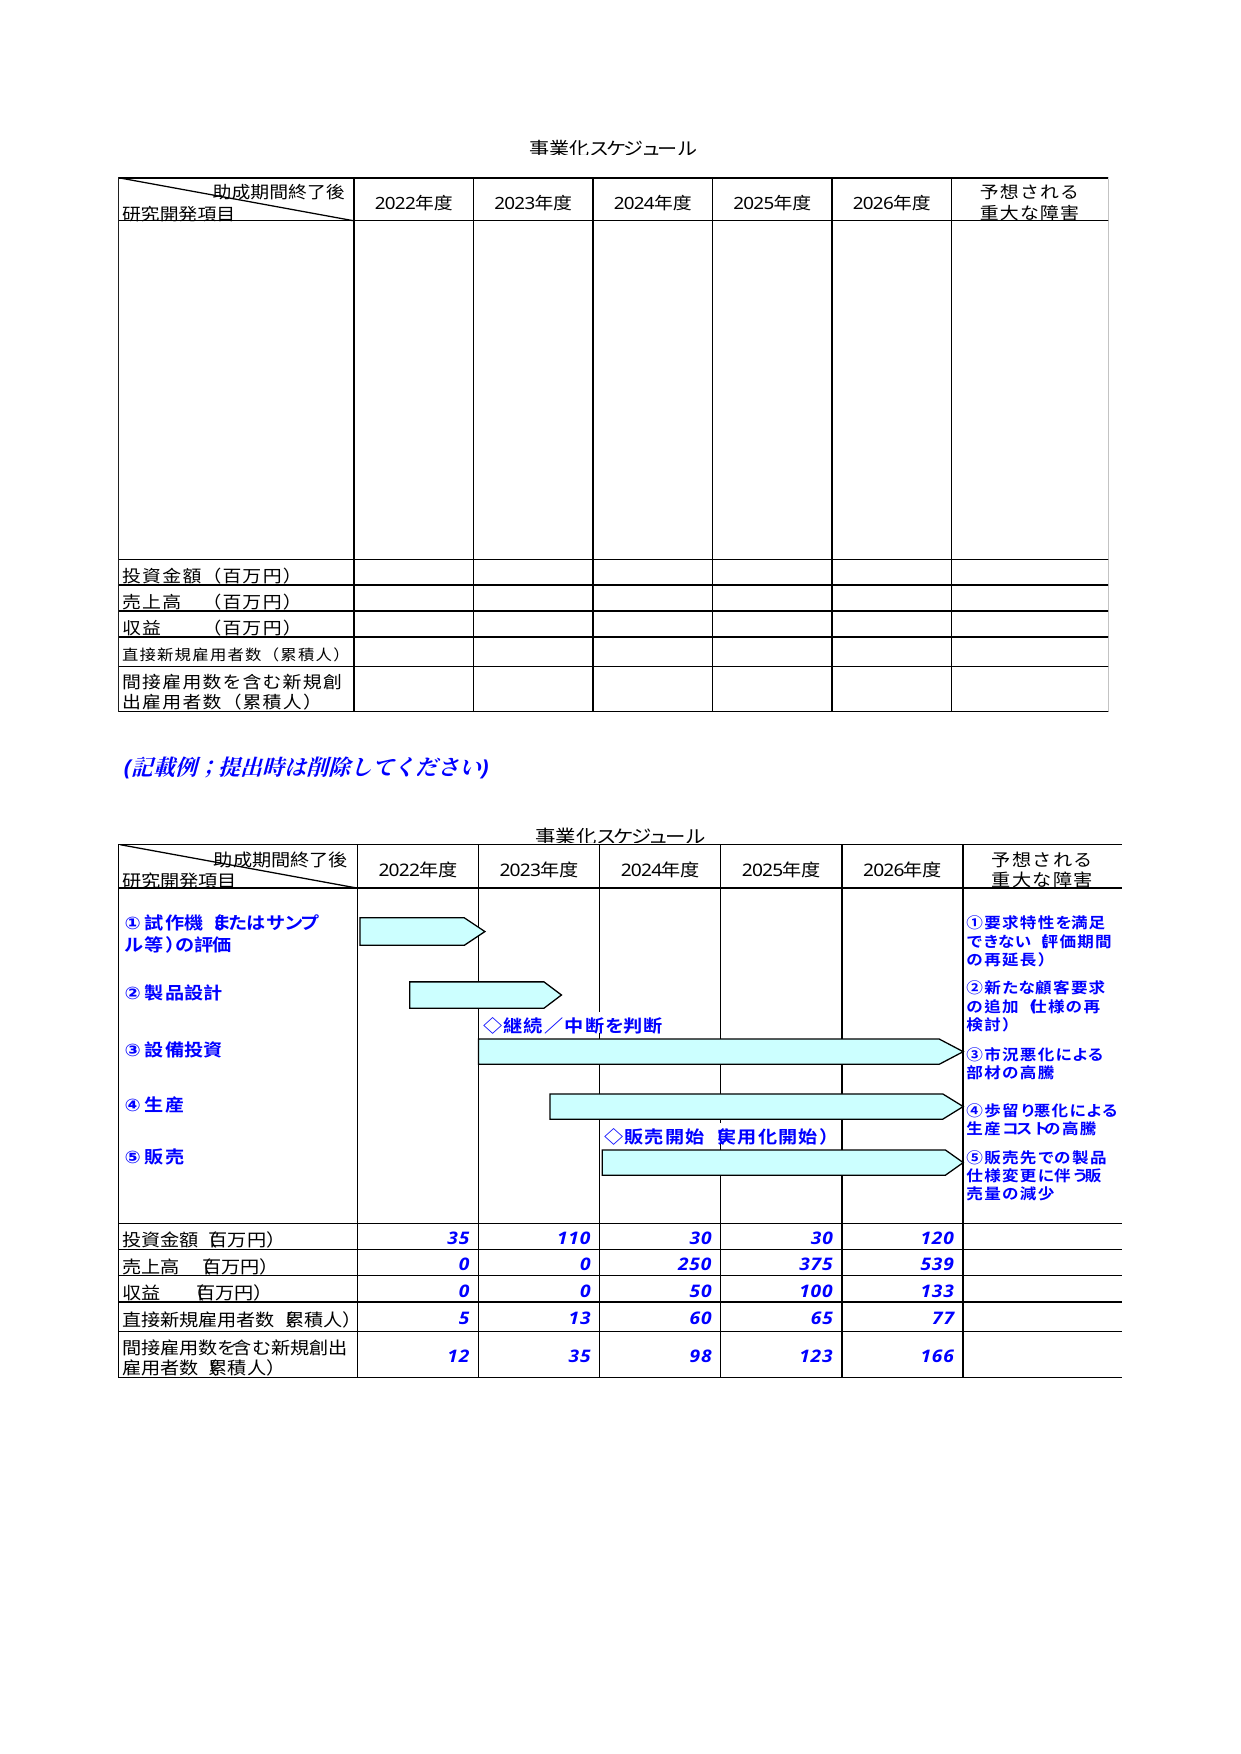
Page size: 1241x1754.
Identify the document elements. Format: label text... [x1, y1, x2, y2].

text (記載例；提出時は削除してください) [118, 735, 1122, 796]
